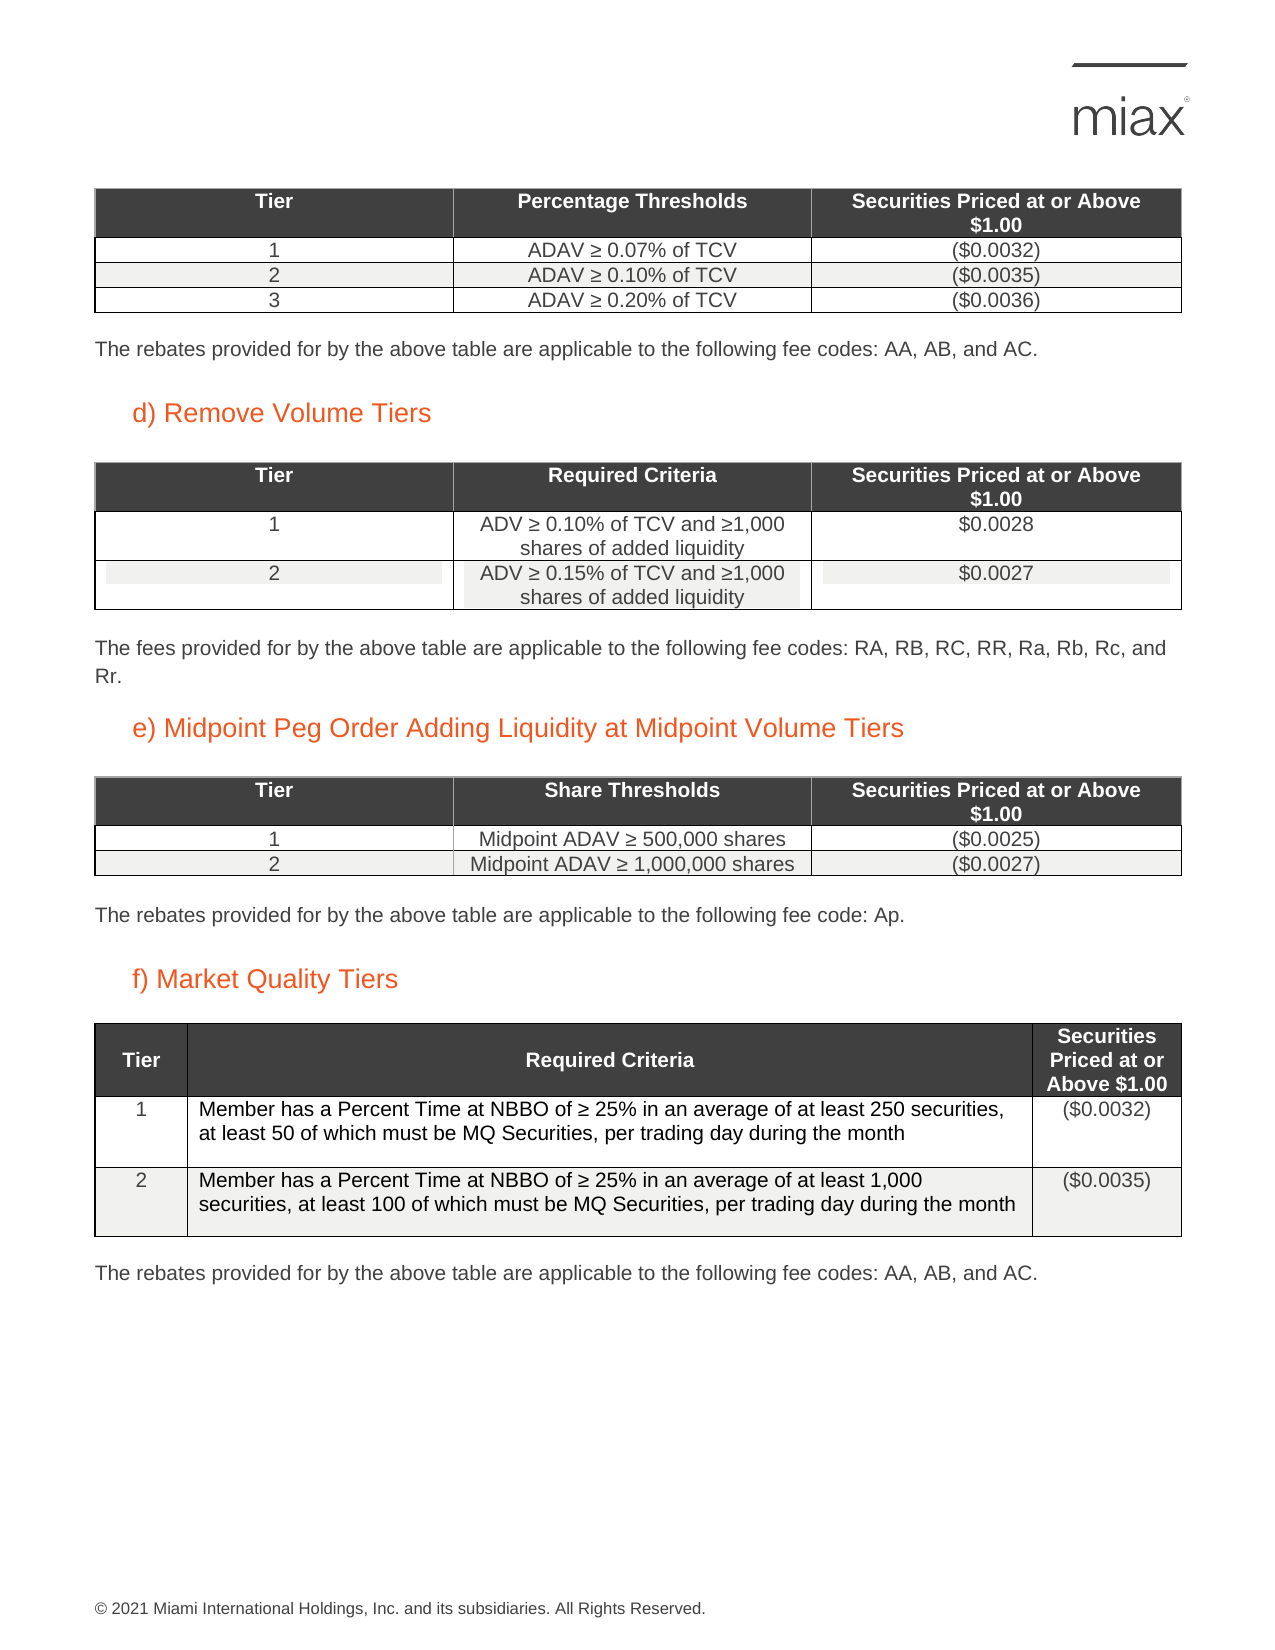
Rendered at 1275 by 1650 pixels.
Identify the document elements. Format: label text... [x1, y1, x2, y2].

table_cell Midpoint ADAV ≥ 500,000 shares [454, 826, 811, 850]
table_header Percentage Thresholds [454, 189, 811, 237]
table_cell ($0.0032) [1033, 1097, 1181, 1167]
text The rebates provided for by the above table are applicable to the following fee codes: AA, AB, and AC. [94, 337, 1181, 361]
subtitle f) Market Quality Tiers [132, 963, 1181, 994]
table_cell ADAV ≥ 0.07% of TCV [454, 238, 811, 262]
table_cell 2 [96, 561, 453, 608]
table_cell 2 [96, 263, 453, 287]
table_header Required Criteria [188, 1024, 1032, 1096]
table_cell ($0.0032) [812, 238, 1181, 262]
text The rebates provided for by the above table are applicable to the following fee code: Ap. [94, 903, 1181, 927]
table_header Securities Priced at or Above $1.00 [812, 778, 1181, 825]
table_header Tier [96, 189, 453, 237]
table_cell ($0.0035) [1033, 1168, 1181, 1236]
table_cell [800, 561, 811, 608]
table_header Tier [96, 778, 453, 825]
table_header Securities Priced at or Above $1.00 [812, 463, 1181, 511]
subtitle d) Remove Volume Tiers [132, 397, 1181, 428]
table_cell 1 [96, 826, 453, 850]
table_header Required Criteria [454, 463, 811, 511]
table_header Tier [96, 463, 453, 511]
table_header Tier [96, 1024, 187, 1096]
table_header Share Thresholds [454, 778, 811, 825]
table_cell 3 [96, 288, 453, 312]
table_cell 2 [96, 1168, 187, 1236]
table_cell 1 [96, 238, 453, 262]
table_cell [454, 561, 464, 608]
table_cell $0.0028 [812, 512, 1181, 559]
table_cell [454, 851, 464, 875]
table_header Securities Priced at or Above $1.00 [812, 189, 1181, 237]
subtitle e) Midpoint Peg Order Adding Liquidity at Midpoint Volume Tiers [132, 712, 1181, 743]
table_cell $0.0027 [812, 561, 1181, 608]
table_cell Member has a Percent Time at NBBO of ≥ 25% in an average of at least 1,000 securities, at least 100 of which must be MQ Securities, per trading day during the month [188, 1168, 1032, 1236]
text The rebates provided for by the above table are applicable to the following fee codes: AA, AB, and AC. [94, 1261, 1181, 1285]
picture [1071, 63, 1190, 136]
table_cell ADV ≥ 0.10% of TCV and ≥1,000 shares of added liquidity [454, 512, 811, 559]
table_cell 1 [96, 512, 453, 559]
table_cell ADAV ≥ 0.20% of TCV [454, 288, 811, 312]
table_cell Member has a Percent Time at NBBO of ≥ 25% in an average of at least 250 securities, at least 50 of which must be MQ Securities, per trading day during the month [188, 1097, 1032, 1167]
table_cell 1 [96, 1097, 187, 1167]
table_cell ($0.0036) [812, 288, 1181, 312]
table_cell ($0.0035) [812, 263, 1181, 287]
text The fees provided for by the above table are applicable to the following fee codes: RA, RB, RC, RR, Ra, Rb, Rc, and Rr. [94, 636, 1181, 687]
table_header Securities Priced at or Above $1.00 [1033, 1024, 1181, 1096]
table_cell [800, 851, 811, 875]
table_cell ADAV ≥ 0.10% of TCV [454, 263, 811, 287]
table_cell ($0.0025) [812, 826, 1181, 850]
